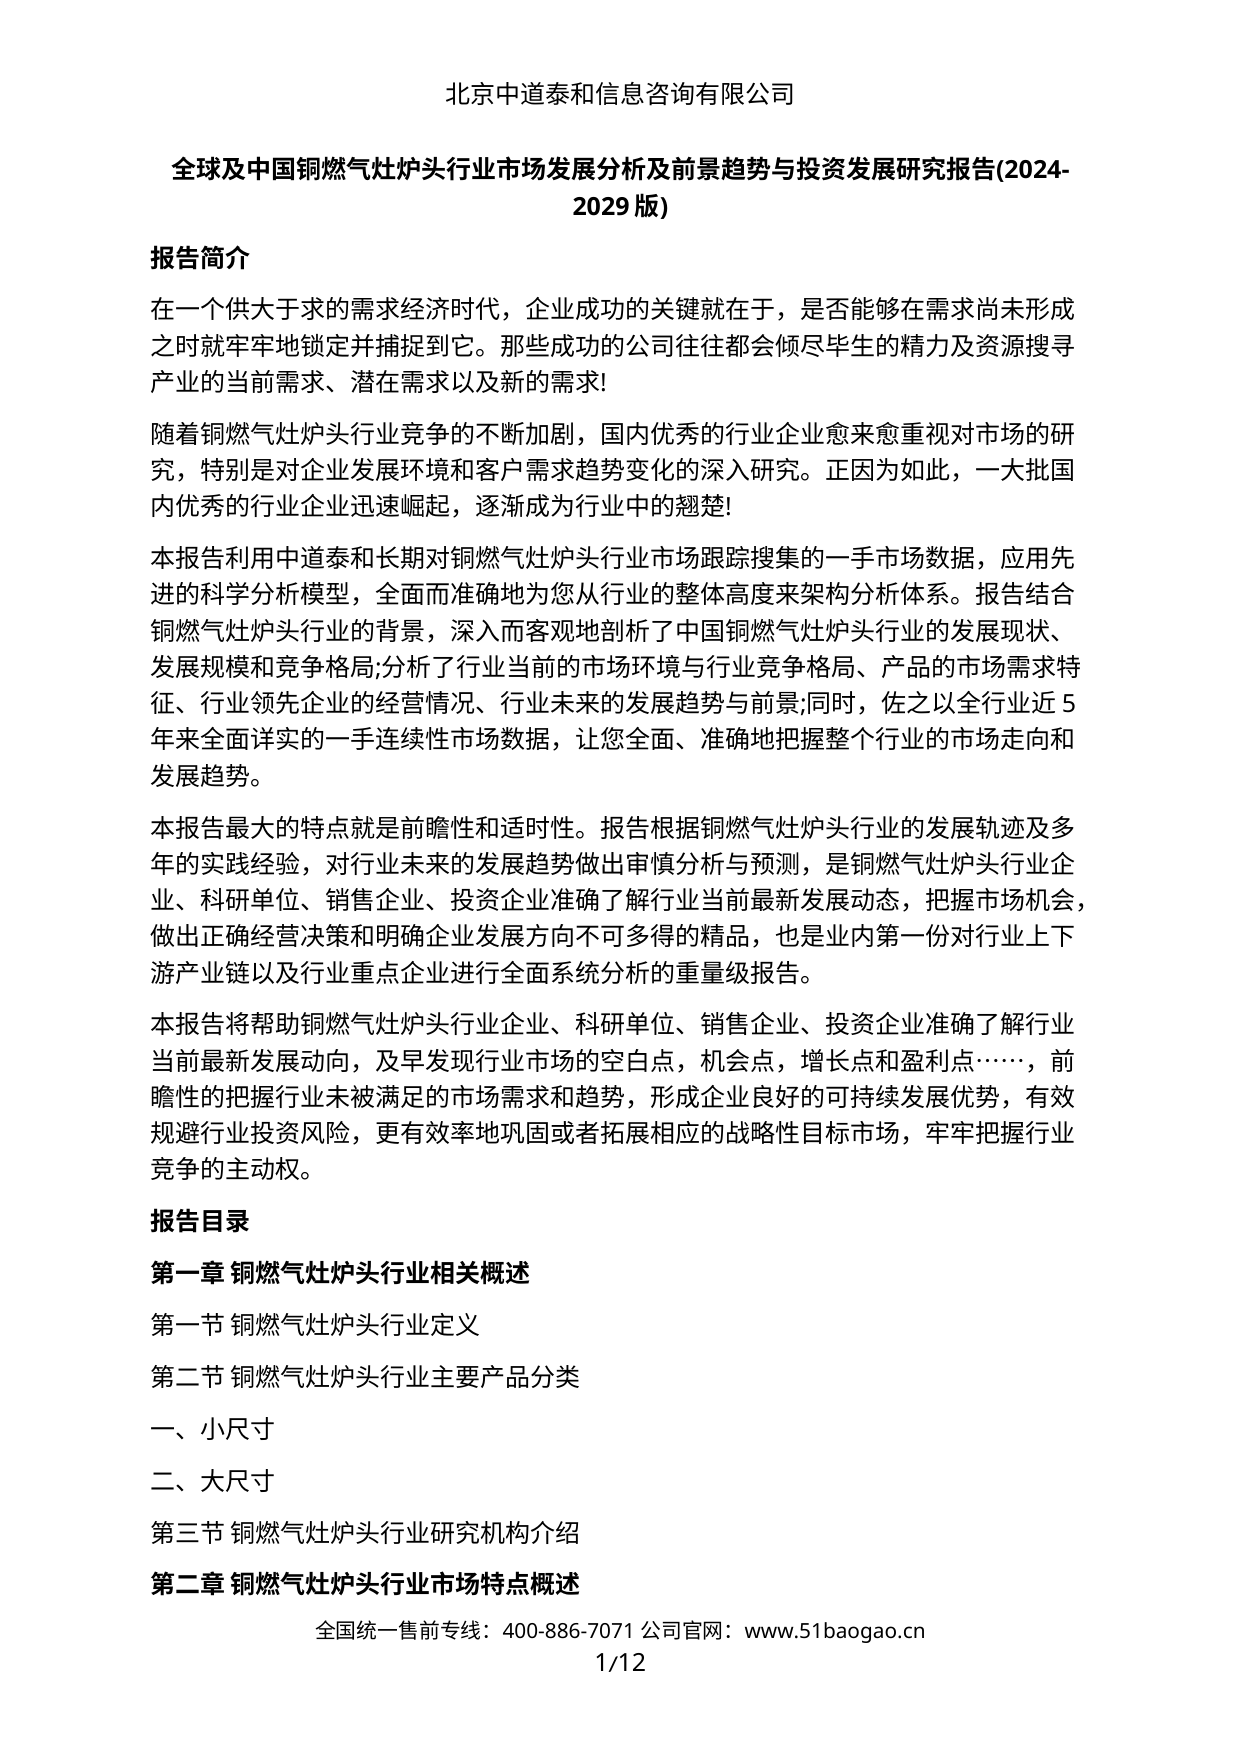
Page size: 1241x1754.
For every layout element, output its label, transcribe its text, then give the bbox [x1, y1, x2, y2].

text 本报告利用中道泰和长期对铜燃气灶炉头行业市场跟踪搜集的一手市场数据，应用先进的科学分析模型，全面而准确地为您从行业的整体高度来架构分析体系。报告结合铜燃气灶炉头行业的背景，深入而客观地剖析了中国铜燃气灶炉头行业的发展现状、发展规模和竞争格局;分析了行业当前的市场环境与行业竞争格局、产品的市场需求特征、行业领先企业的经营情况、行业未来的发展趋势与前景;同时，佐之以全行业近5年来全面详实的一手连续性市场数据，让您全面、准确地把握整个行业的市场走向和发展趋势。 [150, 539, 1090, 792]
text 第一章 铜燃气灶炉头行业相关概述 [150, 1254, 1090, 1290]
text 报告目录 [150, 1202, 1090, 1238]
text 本报告最大的特点就是前瞻性和适时性。报告根据铜燃气灶炉头行业的发展轨迹及多年的实践经验，对行业未来的发展趋势做出审慎分析与预测，是铜燃气灶炉头行业企业、科研单位、销售企业、投资企业准确了解行业当前最新发展动态，把握市场机会，做出正确经营决策和明确企业发展方向不可多得的精品，也是业内第一份对行业上下游产业链以及行业重点企业进行全面系统分析的重量级报告。 [150, 808, 1090, 989]
text 第三节 铜燃气灶炉头行业研究机构介绍 [150, 1513, 1090, 1549]
text 第二章 铜燃气灶炉头行业市场特点概述 [150, 1565, 1090, 1601]
text 随着铜燃气灶炉头行业竞争的不断加剧，国内优秀的行业企业愈来愈重视对市场的研究，特别是对企业发展环境和客户需求趋势变化的深入研究。正因为如此，一大批国内优秀的行业企业迅速崛起，逐渐成为行业中的翘楚! [150, 414, 1090, 523]
text 在一个供大于求的需求经济时代，企业成功的关键就在于，是否能够在需求尚未形成之时就牢牢地锁定并捕捉到它。那些成功的公司往往都会倾尽毕生的精力及资源搜寻产业的当前需求、潜在需求以及新的需求! [150, 290, 1090, 399]
text 本报告将帮助铜燃气灶炉头行业企业、科研单位、销售企业、投资企业准确了解行业当前最新发展动向，及早发现行业市场的空白点，机会点，增长点和盈利点……，前瞻性的把握行业未被满足的市场需求和趋势，形成企业良好的可持续发展优势，有效规避行业投资风险，更有效率地巩固或者拓展相应的战略性目标市场，牢牢把握行业竞争的主动权。 [150, 1005, 1090, 1186]
text 一、小尺寸 [150, 1409, 1090, 1446]
text 报告简介 [150, 238, 1090, 274]
text 二、大尺寸 [150, 1461, 1090, 1497]
text 全球及中国铜燃气灶炉头行业市场发展分析及前景趋势与投资发展研究报告(2024-2029版) [150, 150, 1090, 222]
text 第一节 铜燃气灶炉头行业定义 [150, 1306, 1090, 1342]
text 第二节 铜燃气灶炉头行业主要产品分类 [150, 1357, 1090, 1394]
